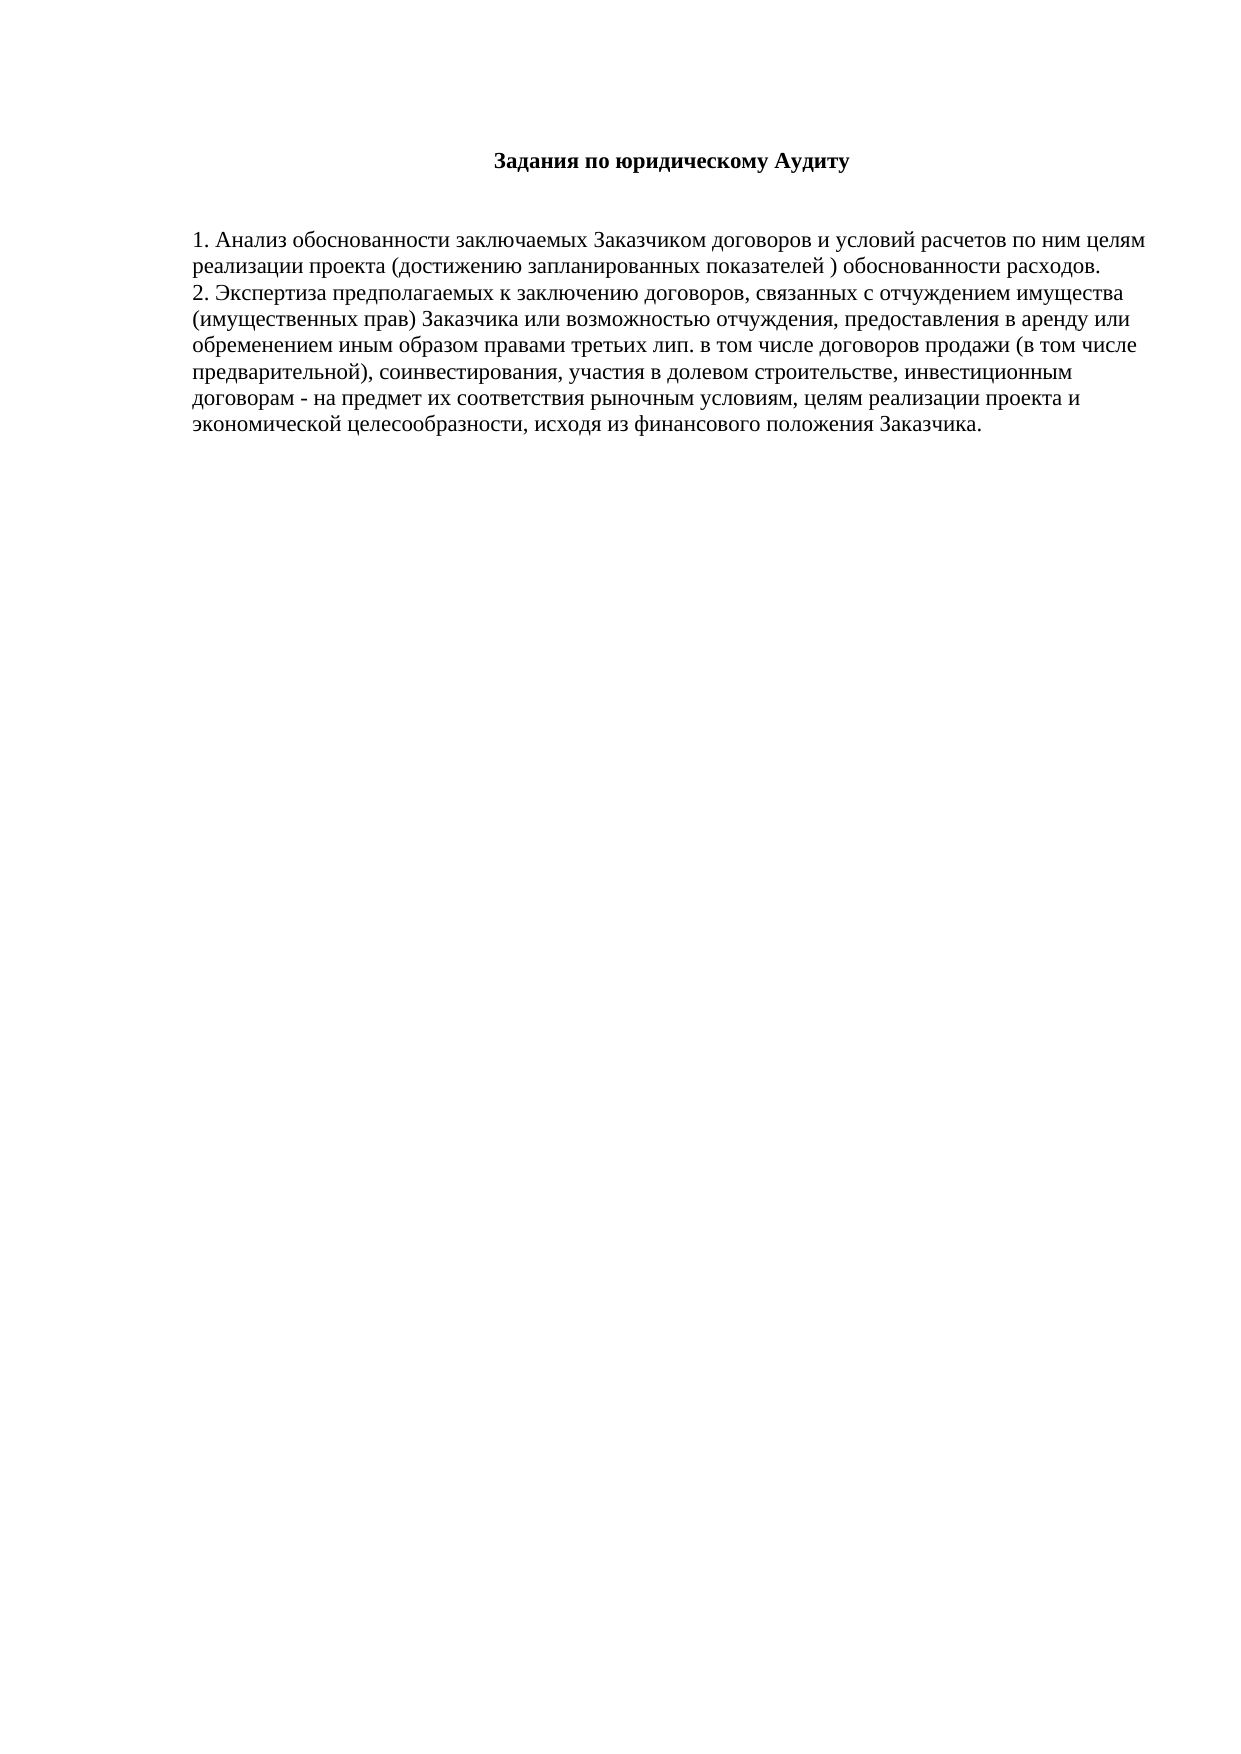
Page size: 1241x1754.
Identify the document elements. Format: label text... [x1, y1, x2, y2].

text 2. Экспертиза предполагаемых к заключению договоров, связанных с отчуждением имущества (имущественных прав) Заказчика или возможностью отчуждения, предоставления в аренду или обременением иным образом правами третьих лип. в том числе договоров продажи (в том числе предварительной), соинвестирования, участия в долевом строительстве, инвестиционным договорам - на предмет их соответствия рыночным условиям, целям реализации проекта и экономической целесообразности, исходя из финансового положения Заказчика. [192, 279, 1152, 437]
text Задания по юридическому Аудиту [192, 147, 1152, 173]
text 1. Анализ обоснованности заключаемых Заказчиком договоров и условий расчетов по ним целям реализации проекта (достижению запланированных показателей ) обоснованности расходов. [192, 226, 1152, 279]
